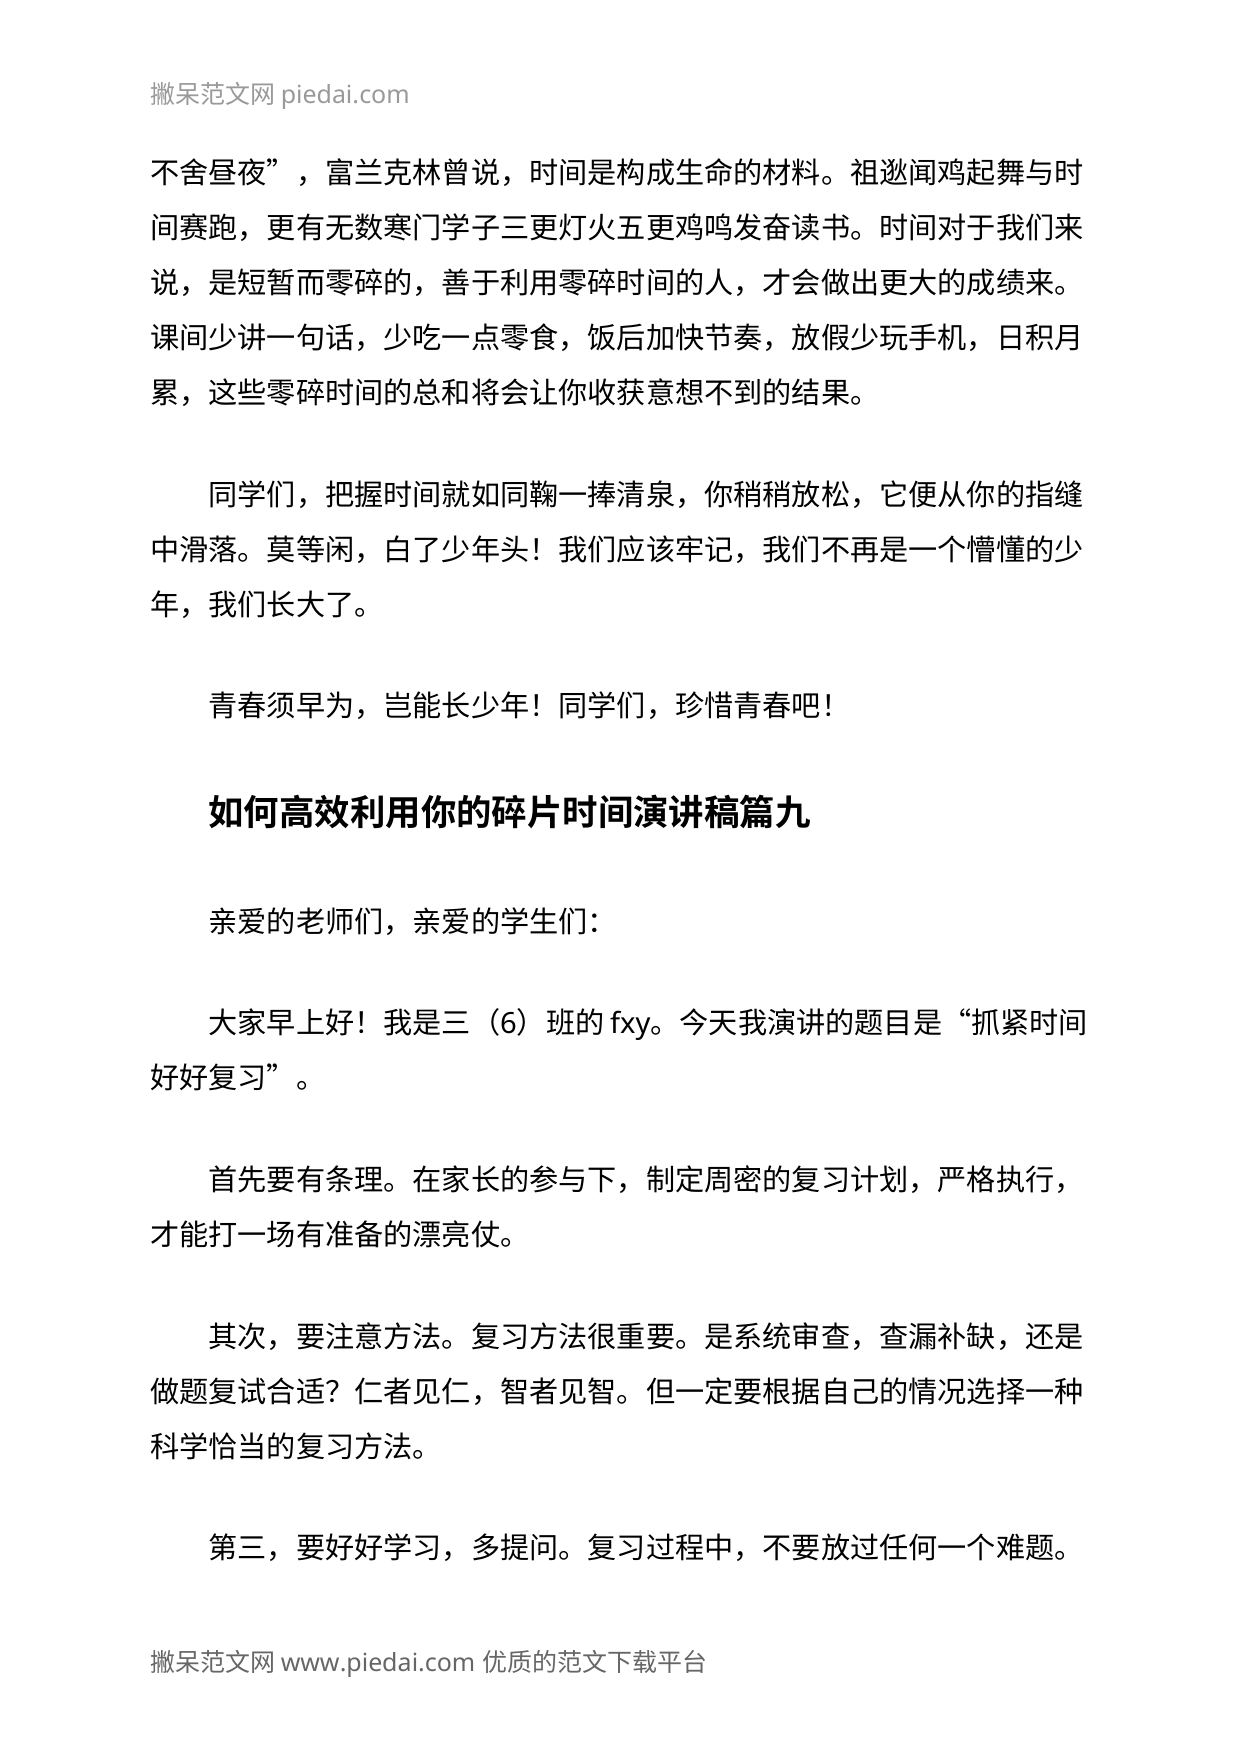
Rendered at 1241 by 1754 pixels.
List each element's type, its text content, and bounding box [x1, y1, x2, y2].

text 其次，要注意方法。复习方法很重要。是系统审查，查漏补缺，还是做题复试合适？仁者见仁，智者见智。但一定要根据自己的情况选择一种科学恰当的复习方法。 [150, 1313, 1090, 1465]
text 青春须早为，岂能长少年！同学们，珍惜青春吧！ [150, 683, 1090, 725]
text 首先要有条理。在家长的参与下，制定周密的复习计划，严格执行，才能打一场有准备的漂亮仗。 [150, 1157, 1090, 1254]
text 亲爱的老师们，亲爱的学生们： [150, 898, 1090, 940]
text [150, 150, 1090, 412]
text 大家早上好！我是三（6）班的fxy。今天我演讲的题目是“抓紧时间好好复习”。 [150, 1000, 1090, 1097]
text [150, 1525, 1090, 1567]
text 如何高效利用你的碎片时间演讲稿篇九 [150, 785, 1090, 836]
text 同学们，把握时间就如同鞠一捧清泉，你稍稍放松，它便从你的指缝中滑落。莫等闲，白了少年头！我们应该牢记，我们不再是一个懵懂的少年，我们长大了。 [150, 471, 1090, 623]
